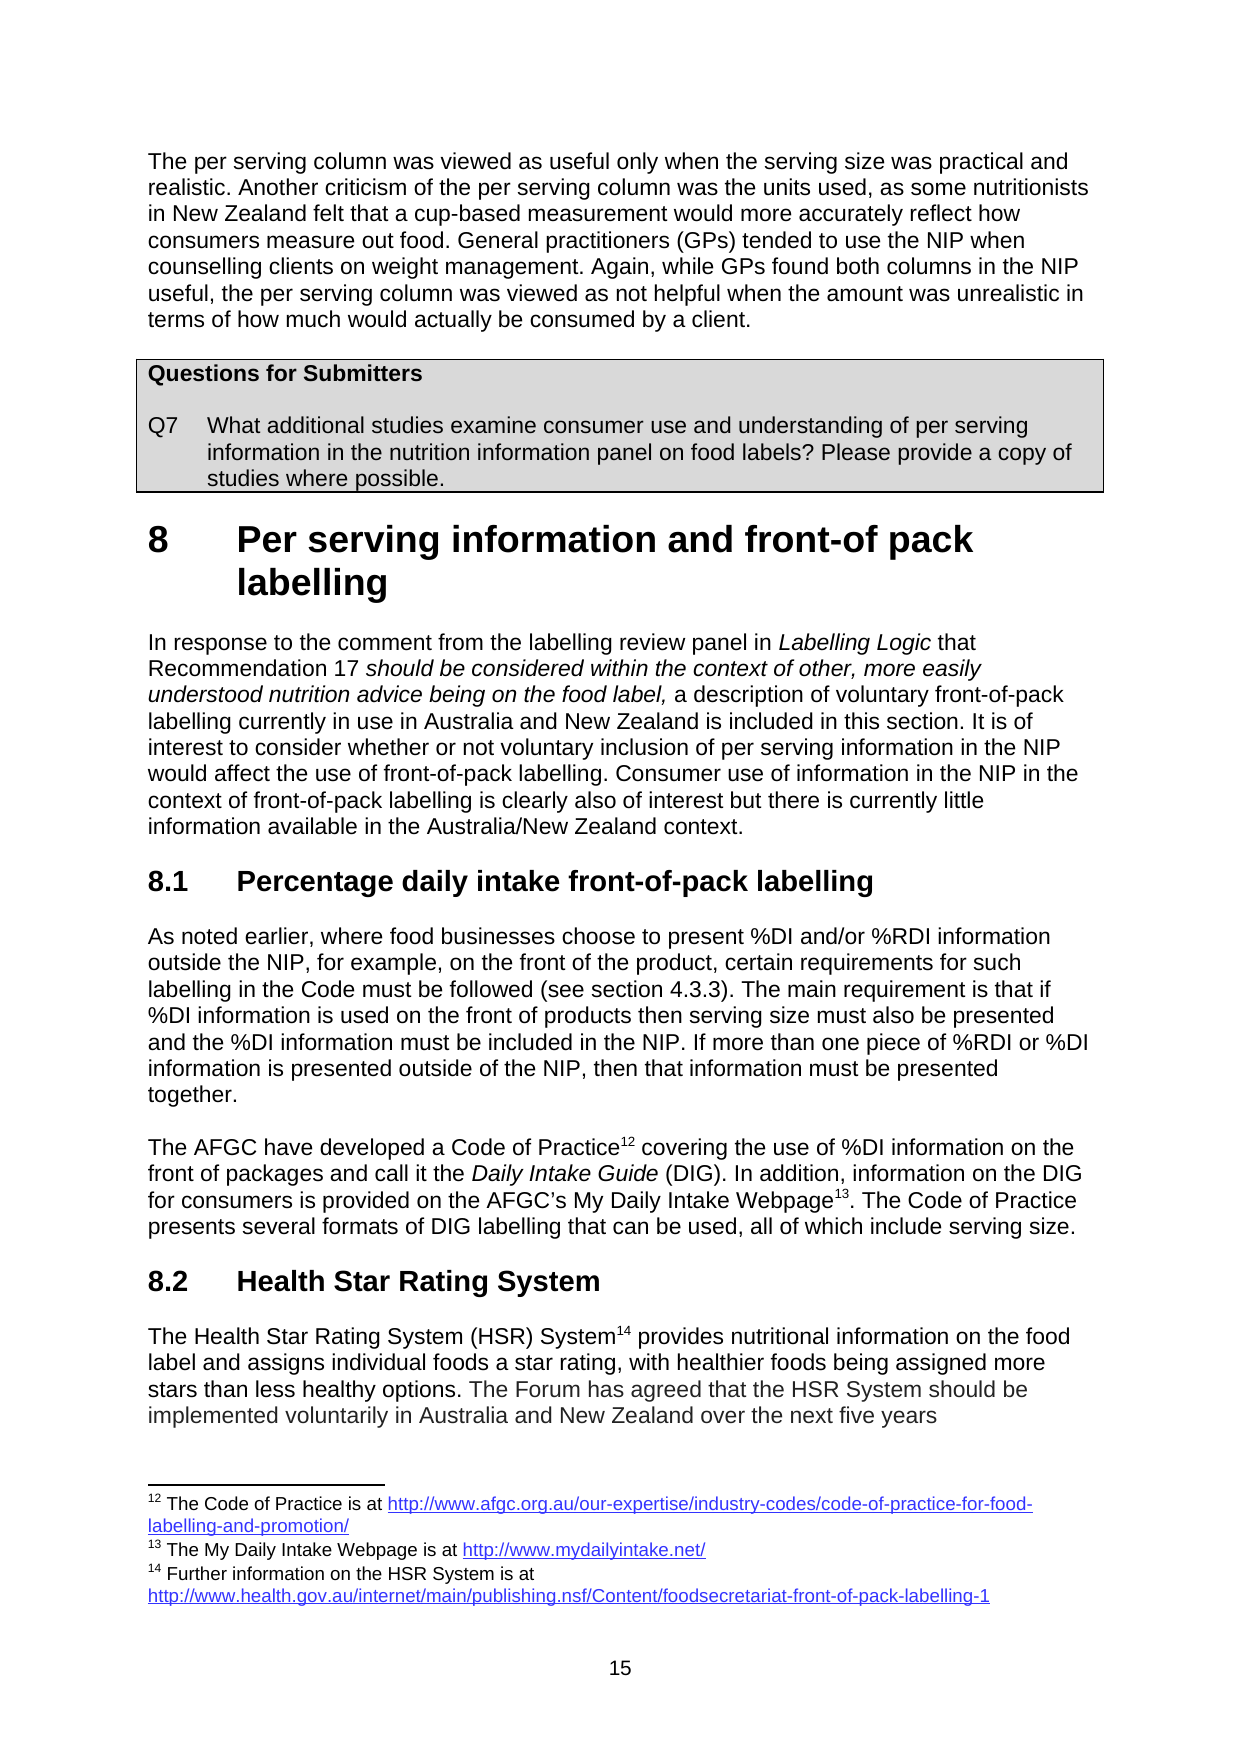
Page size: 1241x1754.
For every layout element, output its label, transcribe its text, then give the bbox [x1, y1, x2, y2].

text As noted earlier, where food businesses choose to present %DI and/or %RDI information outside the NIP, for example, on the front of the product, certain requirements for such labelling in the Code must be followed (see section 4.3.3). The main requirement is that if %DI information is used on the front of products then serving size must also be presented and the %DI information must be included in the NIP. If more than one piece of %RDI or %DI information is presented outside of the NIP, then that information must be presented together. [148, 923, 1092, 1107]
table_header Questions for Submitters Q7 What additional studies examine consumer use and understanding of per serving information in the nutrition information panel on food labels? Please provide a copy of studies where possible. [137, 360, 1103, 491]
text In response to the comment from the labelling review panel in Labelling Logic that Recommendation 17 should be considered within the context of other, more easily understood nutrition advice being on the food label, a description of voluntary front-of-pack labelling currently in use in Australia and New Zealand is included in this section. It is of interest to consider whether or not voluntary inclusion of per serving information in the NIP would affect the use of front-of-pack labelling. Consumer use of information in the NIP in the context of front-of-pack labelling is clearly also of interest but there is currently little information available in the Australia/New Zealand context. [148, 629, 1092, 839]
subtitle 8.2 Health Star Rating System [148, 1264, 1092, 1298]
text The AFGC have developed a Code of Practice covering the use of %DI information on the front of packages and call it the Daily Intake Guide (DIG). In addition, information on the DIG for consumers is provided on the AFGC’s My Daily Intake Webpage. The Code of Practice presents several formats of DIG labelling that can be used, all of which include serving size. [148, 1134, 1092, 1239]
subtitle 8.1 Percentage daily intake front-of-pack labelling [148, 864, 1092, 898]
subtitle 8 Per serving information and front-of pack labelling [148, 517, 1092, 604]
text The Health Star Rating System (HSR) System provides nutritional information on the food label and assigns individual foods a star rating, with healthier foods being assigned more stars than less healthy options. The Forum has agreed that the HSR System should be implemented voluntarily in Australia and New Zealand over the next five years [148, 1323, 1092, 1428]
text The per serving column was viewed as useful only when the serving size was practical and realistic. Another criticism of the per serving column was the units used, as some nutritionists in New Zealand felt that a cup-based measurement would more accurately reflect how consumers measure out food. General practitioners (GPs) tended to use the NIP when counselling clients on weight management. Again, while GPs found both columns in the NIP useful, the per serving column was viewed as not helpful when the amount was unrealistic in terms of how much would actually be consumed by a client. [148, 148, 1092, 332]
